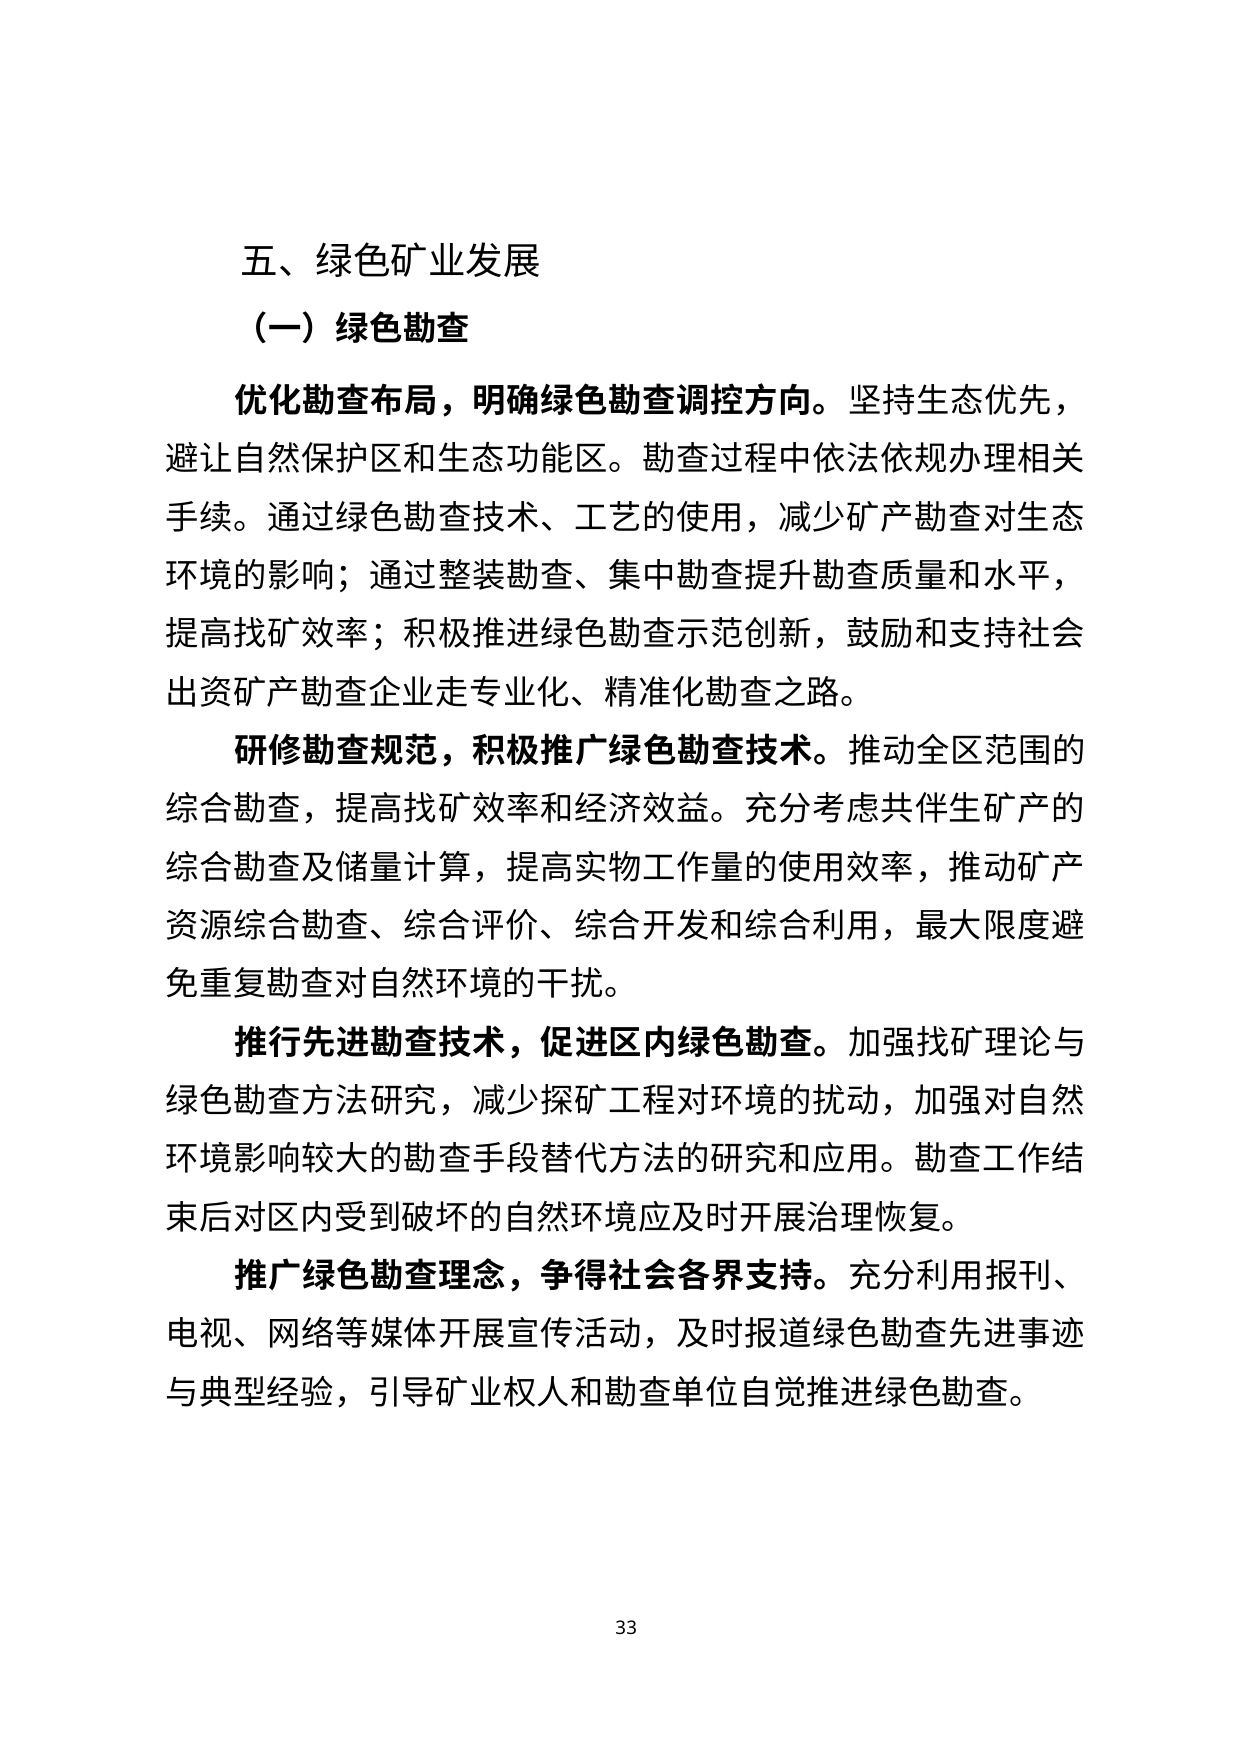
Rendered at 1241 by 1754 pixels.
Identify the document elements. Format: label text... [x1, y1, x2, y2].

subtitle 五、绿色矿业发展 [165, 228, 1087, 286]
text 推行先进勘查技术，促进区内绿色勘查。加强找矿理论与绿色勘查方法研究，减少探矿工程对环境的扰动，加强对自然环境影响较大的勘查手段替代方法的研究和应用。勘查工作结束后对区内受到破坏的自然环境应及时开展治理恢复。 [165, 1007, 1087, 1241]
text 优化勘查布局，明确绿色勘查调控方向。坚持生态优先，避让自然保护区和生态功能区。勘查过程中依法依规办理相关手续。通过绿色勘查技术、工艺的使用，减少矿产勘查对生态环境的影响；通过整装勘查、集中勘查提升勘查质量和水平，提高找矿效率；积极推进绿色勘查示范创新，鼓励和支持社会出资矿产勘查企业走专业化、精准化勘查之路。 [165, 366, 1087, 716]
text 推广绿色勘查理念，争得社会各界支持。充分利用报刊、电视、网络等媒体开展宣传活动，及时报道绿色勘查先进事迹与典型经验，引导矿业权人和勘查单位自觉推进绿色勘查。 [165, 1241, 1087, 1416]
subtitle （一）绿色勘查 [165, 286, 1087, 366]
text 研修勘查规范，积极推广绿色勘查技术。推动全区范围的综合勘查，提高找矿效率和经济效益。充分考虑共伴生矿产的综合勘查及储量计算，提高实物工作量的使用效率，推动矿产资源综合勘查、综合评价、综合开发和综合利用，最大限度避免重复勘查对自然环境的干扰。 [165, 716, 1087, 1007]
